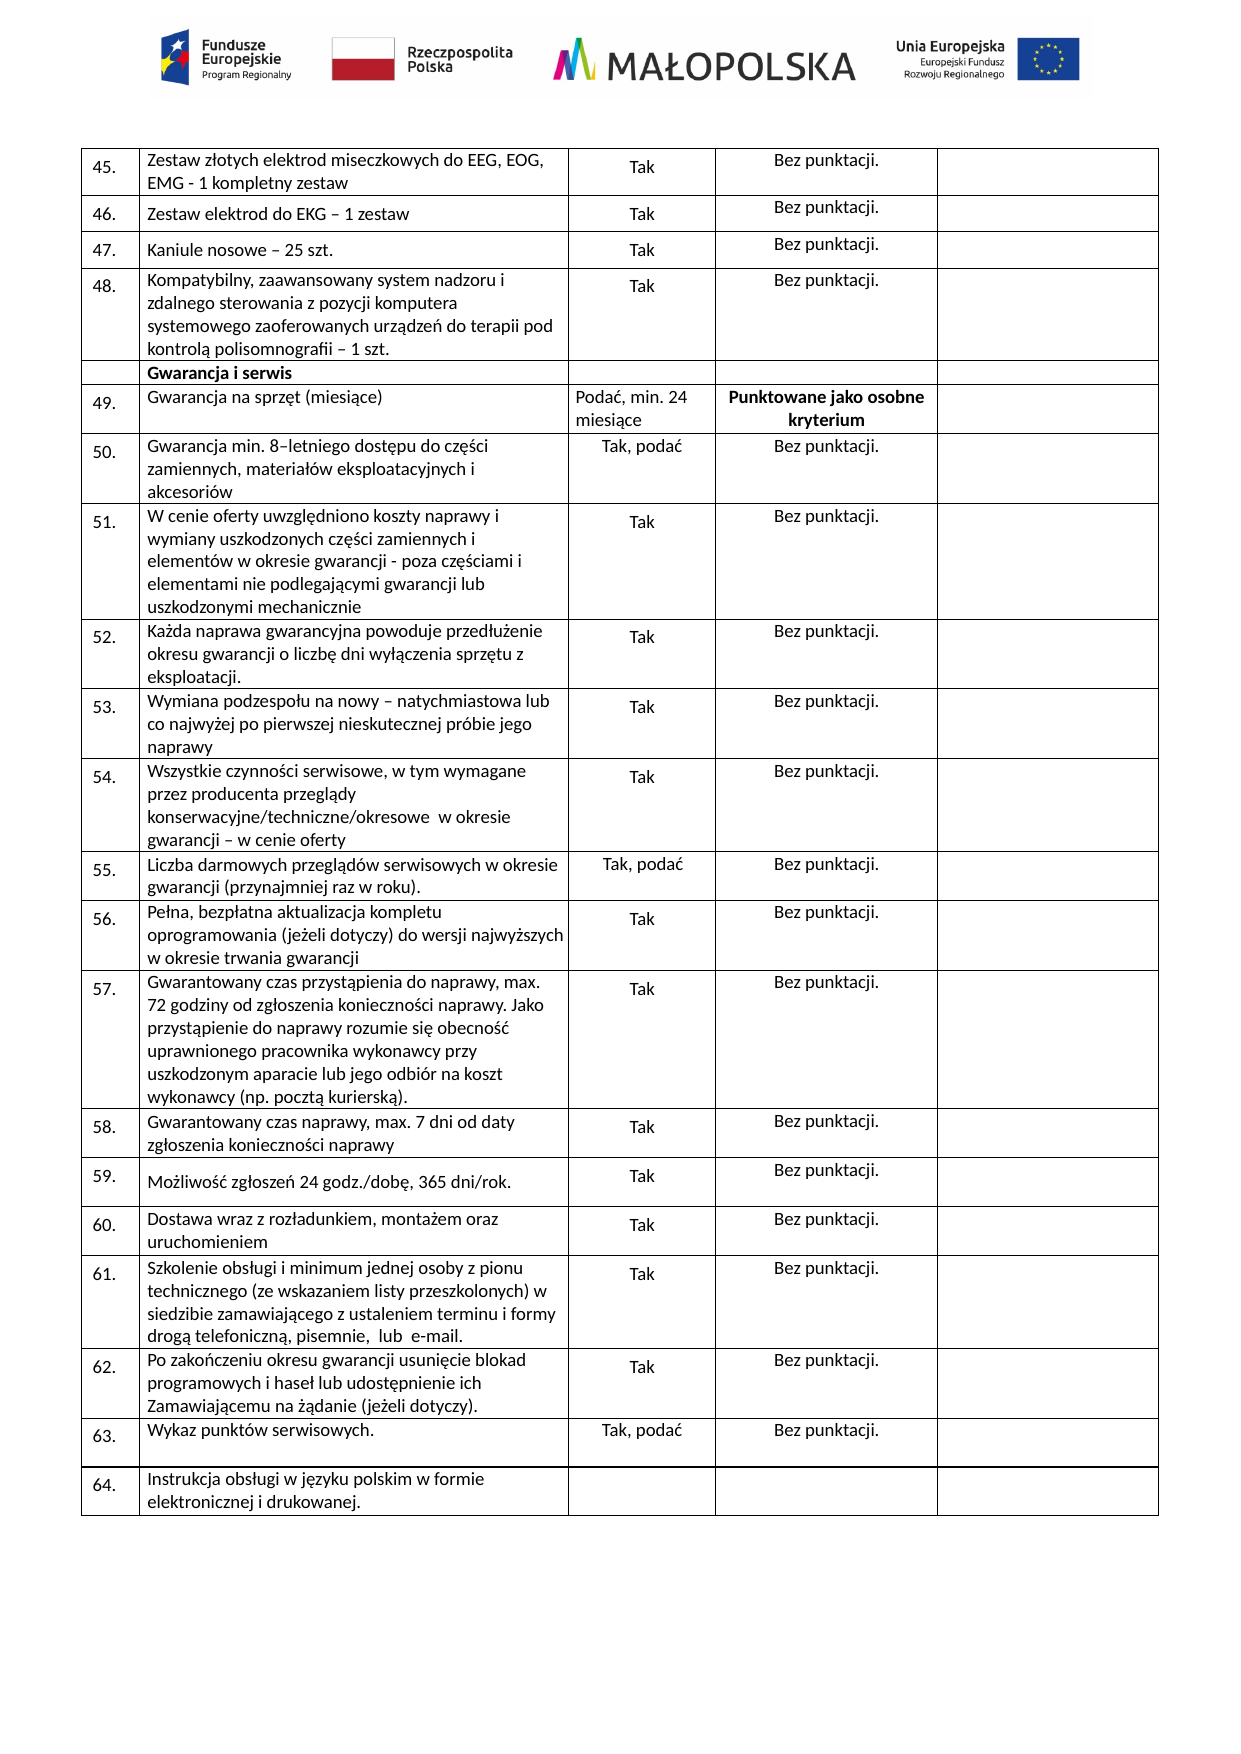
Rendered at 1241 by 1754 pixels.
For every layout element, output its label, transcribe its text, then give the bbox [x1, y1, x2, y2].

table_cell Gwarancja i serwis [140, 361, 568, 384]
table_cell [82, 689, 139, 758]
table_cell Bez punktacji. [716, 1158, 937, 1206]
table_cell Kaniule nosowe – 25 szt. [140, 232, 568, 267]
table_cell [938, 149, 1158, 194]
table_cell Zestaw złotych elektrod miseczkowych do EEG, EOG, EMG - 1 kompletny zestaw [140, 149, 568, 194]
table_cell Bez punktacji. [716, 149, 937, 194]
table_cell Bez punktacji. [716, 689, 937, 758]
picture [147, 14, 1093, 99]
table_cell Podać, min. 24 miesiące [569, 385, 715, 433]
table_cell [82, 196, 139, 231]
table_cell Bez punktacji. [716, 269, 937, 360]
table_cell [938, 385, 1158, 433]
table_cell Gwarantowany czas naprawy, max. 7 dni od daty zgłoszenia konieczności naprawy [140, 1109, 568, 1157]
table_cell Bez punktacji. [716, 971, 937, 1108]
table_cell [938, 971, 1158, 1108]
table_cell Bez punktacji. [716, 1109, 937, 1157]
table_cell [82, 1419, 139, 1466]
table_cell Tak, podać [569, 1419, 715, 1466]
table_cell Kompatybilny, zaawansowany system nadzoru i zdalnego sterowania z pozycji komputera systemowego zaoferowanych urządzeń do terapii pod kontrolą polisomnografii – 1 szt. [140, 269, 568, 360]
table_cell [82, 971, 139, 1108]
table_cell Tak [569, 1349, 715, 1417]
table_cell [938, 620, 1158, 688]
table_cell Instrukcja obsługi w języku polskim w formie elektronicznej i drukowanej. [140, 1468, 568, 1515]
table_cell Bez punktacji. [716, 1256, 937, 1348]
table_cell Każda naprawa gwarancyjna powoduje przedłużenie okresu gwarancji o liczbę dni wyłączenia sprzętu z eksploatacji. [140, 620, 568, 688]
table_cell [938, 1109, 1158, 1157]
table_cell [938, 361, 1158, 384]
table_cell Tak [569, 1158, 715, 1206]
table_cell [82, 1349, 139, 1417]
table_cell [938, 504, 1158, 618]
table_cell [938, 901, 1158, 969]
table_cell Bez punktacji. [716, 434, 937, 503]
table_cell Bez punktacji. [716, 852, 937, 900]
table_cell [82, 504, 139, 618]
table_cell [938, 1207, 1158, 1255]
table_cell Bez punktacji. [716, 1207, 937, 1255]
table_cell Szkolenie obsługi i minimum jednej osoby z pionu technicznego (ze wskazaniem listy przeszkolonych) w siedzibie zamawiającego z ustaleniem terminu i formy drogą telefoniczną, pisemnie, lub e-mail. [140, 1256, 568, 1348]
table_cell Gwarancja na sprzęt (miesiące) [140, 385, 568, 433]
table_cell [82, 852, 139, 900]
table_cell [938, 1419, 1158, 1466]
table_cell Tak [569, 620, 715, 688]
table_cell [82, 269, 139, 360]
table_cell [82, 1109, 139, 1157]
table_cell Gwarantowany czas przystąpienia do naprawy, max. 72 godziny od zgłoszenia konieczności naprawy. Jako przystąpienie do naprawy rozumie się obecność uprawnionego pracownika wykonawcy przy uszkodzonym aparacie lub jego odbiór na koszt wykonawcy (np. pocztą kurierską). [140, 971, 568, 1108]
table_cell [82, 434, 139, 503]
table_cell [82, 901, 139, 969]
table_cell [569, 361, 715, 384]
table_cell [938, 1349, 1158, 1417]
table_cell Dostawa wraz z rozładunkiem, montażem oraz uruchomieniem [140, 1207, 568, 1255]
table_cell Tak [569, 149, 715, 194]
table_cell [82, 759, 139, 851]
table_cell Bez punktacji. [716, 1349, 937, 1417]
table_cell Tak [569, 196, 715, 231]
table_cell Bez punktacji. [716, 232, 937, 267]
table_cell W cenie oferty uwzględniono koszty naprawy i wymiany uszkodzonych części zamiennych i elementów w okresie gwarancji - poza częściami i elementami nie podlegającymi gwarancji lub uszkodzonymi mechanicznie [140, 504, 568, 618]
table_cell [938, 689, 1158, 758]
table_cell Bez punktacji. [716, 901, 937, 969]
table_cell [938, 196, 1158, 231]
table_cell Tak, podać [569, 434, 715, 503]
table_cell Wymiana podzespołu na nowy – natychmiastowa lub co najwyżej po pierwszej nieskutecznej próbie jego naprawy [140, 689, 568, 758]
table_cell Tak [569, 1109, 715, 1157]
table_cell Tak [569, 1207, 715, 1255]
table_cell Tak [569, 759, 715, 851]
table_cell Tak [569, 971, 715, 1108]
table_cell [938, 269, 1158, 360]
table_cell Wszystkie czynności serwisowe, w tym wymagane przez producenta przeglądy konserwacyjne/techniczne/okresowe w okresie gwarancji – w cenie oferty [140, 759, 568, 851]
table_cell Bez punktacji. [716, 620, 937, 688]
table_cell [82, 232, 139, 267]
table_cell [938, 1256, 1158, 1348]
table_cell [716, 361, 937, 384]
table_cell Zestaw elektrod do EKG – 1 zestaw [140, 196, 568, 231]
table_cell Tak [569, 901, 715, 969]
table_cell [82, 1158, 139, 1206]
table_cell Tak, podać [569, 852, 715, 900]
table_cell [938, 434, 1158, 503]
table_cell Pełna, bezpłatna aktualizacja kompletu oprogramowania (jeżeli dotyczy) do wersji najwyższych w okresie trwania gwarancji [140, 901, 568, 969]
table_cell [938, 232, 1158, 267]
table_cell Tak [569, 269, 715, 360]
table_cell [938, 759, 1158, 851]
table_cell [716, 1468, 937, 1515]
table_cell [82, 1468, 139, 1515]
table_cell Tak [569, 504, 715, 618]
table_cell Po zakończeniu okresu gwarancji usunięcie blokad programowych i haseł lub udostępnienie ich Zamawiającemu na żądanie (jeżeli dotyczy). [140, 1349, 568, 1417]
table_cell Tak [569, 232, 715, 267]
table_cell Bez punktacji. [716, 196, 937, 231]
table_cell [938, 1158, 1158, 1206]
table_cell [569, 1468, 715, 1515]
table_cell Liczba darmowych przeglądów serwisowych w okresie gwarancji (przynajmniej raz w roku). [140, 852, 568, 900]
table_cell [82, 1207, 139, 1255]
table_cell [82, 361, 139, 384]
table_cell Możliwość zgłoszeń 24 godz./dobę, 365 dni/rok. [140, 1158, 568, 1206]
table_cell Wykaz punktów serwisowych. [140, 1419, 568, 1466]
table_cell [82, 620, 139, 688]
table_cell [82, 385, 139, 433]
table_cell [82, 149, 139, 194]
table_cell Tak [569, 689, 715, 758]
table_cell Gwarancja min. 8–letniego dostępu do części zamiennych, materiałów eksploatacyjnych i akcesoriów [140, 434, 568, 503]
table_cell [938, 1468, 1158, 1515]
table_cell Punktowane jako osobne kryterium [716, 385, 937, 433]
table_cell [82, 1256, 139, 1348]
table_cell Bez punktacji. [716, 504, 937, 618]
table_cell Bez punktacji. [716, 1419, 937, 1466]
table_cell Bez punktacji. [716, 759, 937, 851]
table_cell [938, 852, 1158, 900]
table_cell Tak [569, 1256, 715, 1348]
